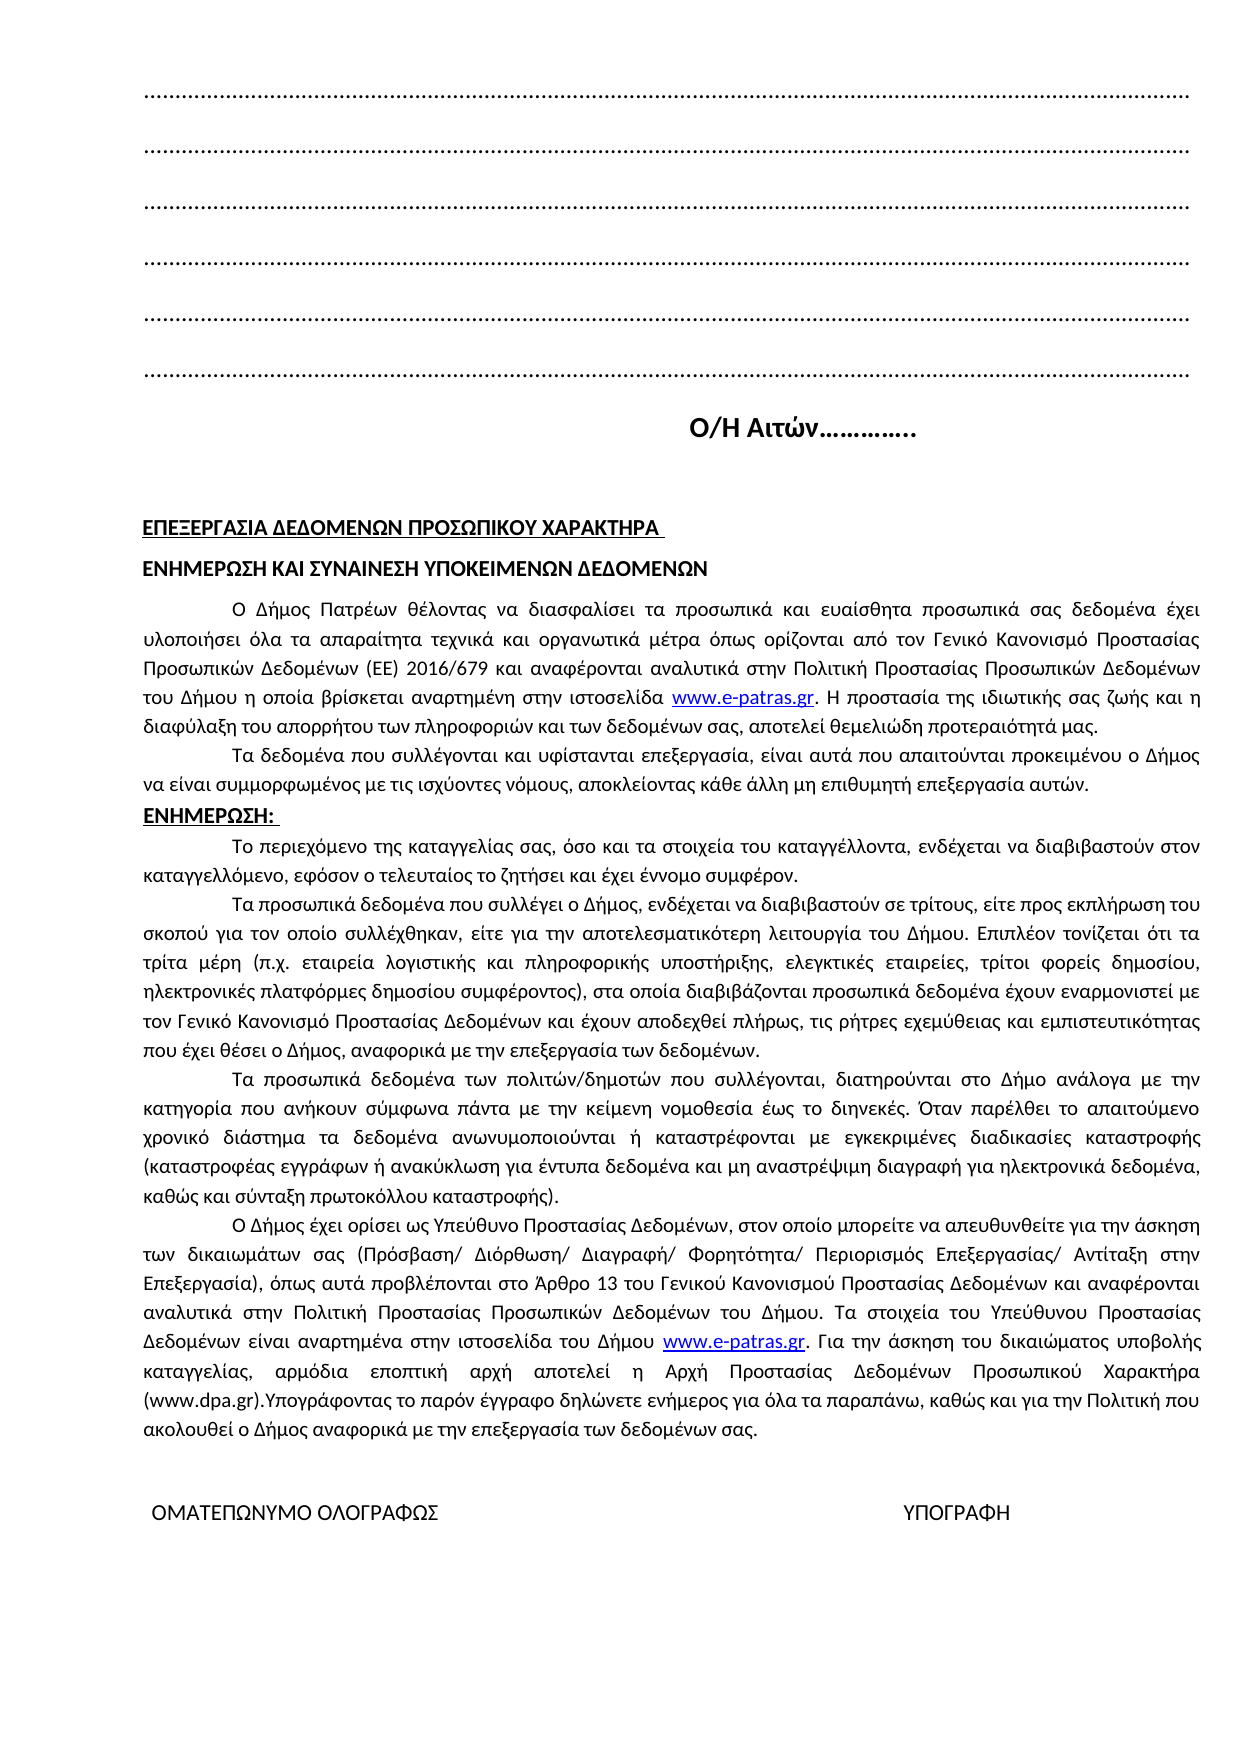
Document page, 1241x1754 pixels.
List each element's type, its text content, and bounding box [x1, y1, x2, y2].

text Τα προσωπικά δεδομένα που συλλέγει ο Δήμος, ενδέχεται να διαβιβαστούν σε τρίτους, είτε προς εκπλήρωση του σκοπού για τον οποίο συλλέχθηκαν, είτε για την αποτελεσματικότερη λειτουργία του Δήμου. Επιπλέον τονίζεται ότι τα τρίτα μέρη (π.χ. εταιρεία λογιστικής και πληροφορικής υποστήριξης, ελεγκτικές εταιρείες, τρίτοι φορείς δημοσίου, ηλεκτρονικές πλατφόρμες δημοσίου συμφέροντος), στα οποία διαβιβάζονται προσωπικά δεδομένα έχουν εναρμονιστεί με τον Γενικό Κανονισμό Προστασίας Δεδομένων και έχουν αποδεχθεί πλήρως, τις ρήτρες εχεμύθειας και εμπιστευτικότητας που έχει θέσει ο Δήμος, αναφορικά με την επεξεργασία των δεδομένων. [143, 891, 1202, 1062]
text ...................................................................................................................................................................... [143, 130, 1202, 160]
subtitle EΠΕΞΕΡΓΑΣIΑ ΔΕΔΟΜΕΝΩΝ ΠΡΟΣΩΠΙΚΟΥ ΧΑΡΑΚΤΗΡΑ [142, 513, 1202, 541]
subtitle ΕΝΗΜΕΡΩΣΗ ΚΑΙ ΣΥΝΑΙΝΕΣΗ ΥΠΟΚΕΙΜΕΝΩΝ ΔΕΔΟΜΕΝΩΝ [142, 554, 1202, 583]
text ΟΜΑΤΕΠΩΝΥΜΟ ΟΛΟΓΡΑΦΩΣ ΥΠΟΓΡΑΦΗ [143, 1498, 1202, 1526]
text Ο Δήμος Πατρέων θέλοντας να διασφαλίσει τα προσωπικά και ευαίσθητα προσωπικά σας δεδομένα έχει υλοποιήσει όλα τα απαραίτητα τεχνικά και οργανωτικά μέτρα όπως ορίζονται από τον Γενικό Κανονισμό Προστασίας Προσωπικών Δεδομένων (ΕΕ) 2016/679 και αναφέρονται αναλυτικά στην Πολιτική Προστασίας Προσωπικών Δεδομένων του Δήμου η οποία βρίσκεται αναρτημένη στην ιστοσελίδα www.e-patras.gr. Η προστασία της ιδιωτικής σας ζωής και η διαφύλαξη του απορρήτου των πληροφοριών και των δεδομένων σας, αποτελεί θεμελιώδη προτεραιότητά μας. [143, 597, 1202, 739]
text ...................................................................................................................................................................... [143, 74, 1202, 104]
text ...................................................................................................................................................................... [143, 353, 1202, 383]
text ...................................................................................................................................................................... [143, 241, 1202, 272]
text Τα προσωπικά δεδομένα των πολιτών/δημοτών που συλλέγονται, διατηρούνται στο Δήμο ανάλογα με την κατηγορία που ανήκουν σύμφωνα πάντα με την κείμενη νομοθεσία έως το διηνεκές. Όταν παρέλθει το απαιτούμενο χρονικό διάστημα τα δεδομένα ανωνυμοποιούνται ή καταστρέφονται με εγκεκριμένες διαδικασίες καταστροφής (καταστροφέας εγγράφων ή ανακύκλωση για έντυπα δεδομένα και μη αναστρέψιμη διαγραφή για ηλεκτρονικά δεδομένα, καθώς και σύνταξη πρωτοκόλλου καταστροφής). [143, 1066, 1202, 1208]
text ...................................................................................................................................................................... [143, 186, 1202, 216]
text Τα δεδομένα που συλλέγονται και υφίστανται επεξεργασία, είναι αυτά που απαιτούνται προκειμένου ο Δήμος να είναι συμμορφωμένος με τις ισχύοντες νόμους, αποκλείοντας κάθε άλλη μη επιθυμητή επεξεργασία αυτών. [143, 742, 1202, 797]
text Ο Δήμος έχει ορίσει ως Υπεύθυνο Προστασίας Δεδομένων, στον οποίο μπορείτε να απευθυνθείτε για την άσκηση των δικαιωμάτων σας (Πρόσβαση/ Διόρθωση/ Διαγραφή/ Φορητότητα/ Περιορισμός Επεξεργασίας/ Αντίταξη στην Επεξεργασία), όπως αυτά προβλέπονται στο Άρθρο 13 του Γενικού Κανονισμού Προστασίας Δεδομένων και αναφέρονται αναλυτικά στην Πολιτική Προστασίας Προσωπικών Δεδομένων του Δήμου. Τα στοιχεία του Υπεύθυνου Προστασίας Δεδομένων είναι αναρτημένα στην ιστοσελίδα του Δήμου www.e-patras.gr. Για την άσκηση του δικαιώματος υποβολής καταγγελίας, αρμόδια εποπτική αρχή αποτελεί η Αρχή Προστασίας Δεδομένων Προσωπικού Χαρακτήρα (www.dpa.gr).Υπογράφοντας το παρόν έγγραφο δηλώνετε ενήμερος για όλα τα παραπάνω, καθώς και για την Πολιτική που ακολουθεί ο Δήμος αναφορικά με την επεξεργασία των δεδομένων σας. [143, 1212, 1202, 1442]
text ...................................................................................................................................................................... [143, 297, 1202, 328]
text Το περιεχόμενο της καταγγελίας σας, όσο και τα στοιχεία του καταγγέλλοντα, ενδέχεται να διαβιβαστούν στον καταγγελλόμενο, εφόσον ο τελευταίος το ζητήσει και έχει έννομο συμφέρον. [143, 833, 1202, 887]
text Ο/Η Αιτών………….. [143, 409, 1202, 444]
text ΕΝΗΜΕΡΩΣΗ: [143, 801, 1202, 829]
